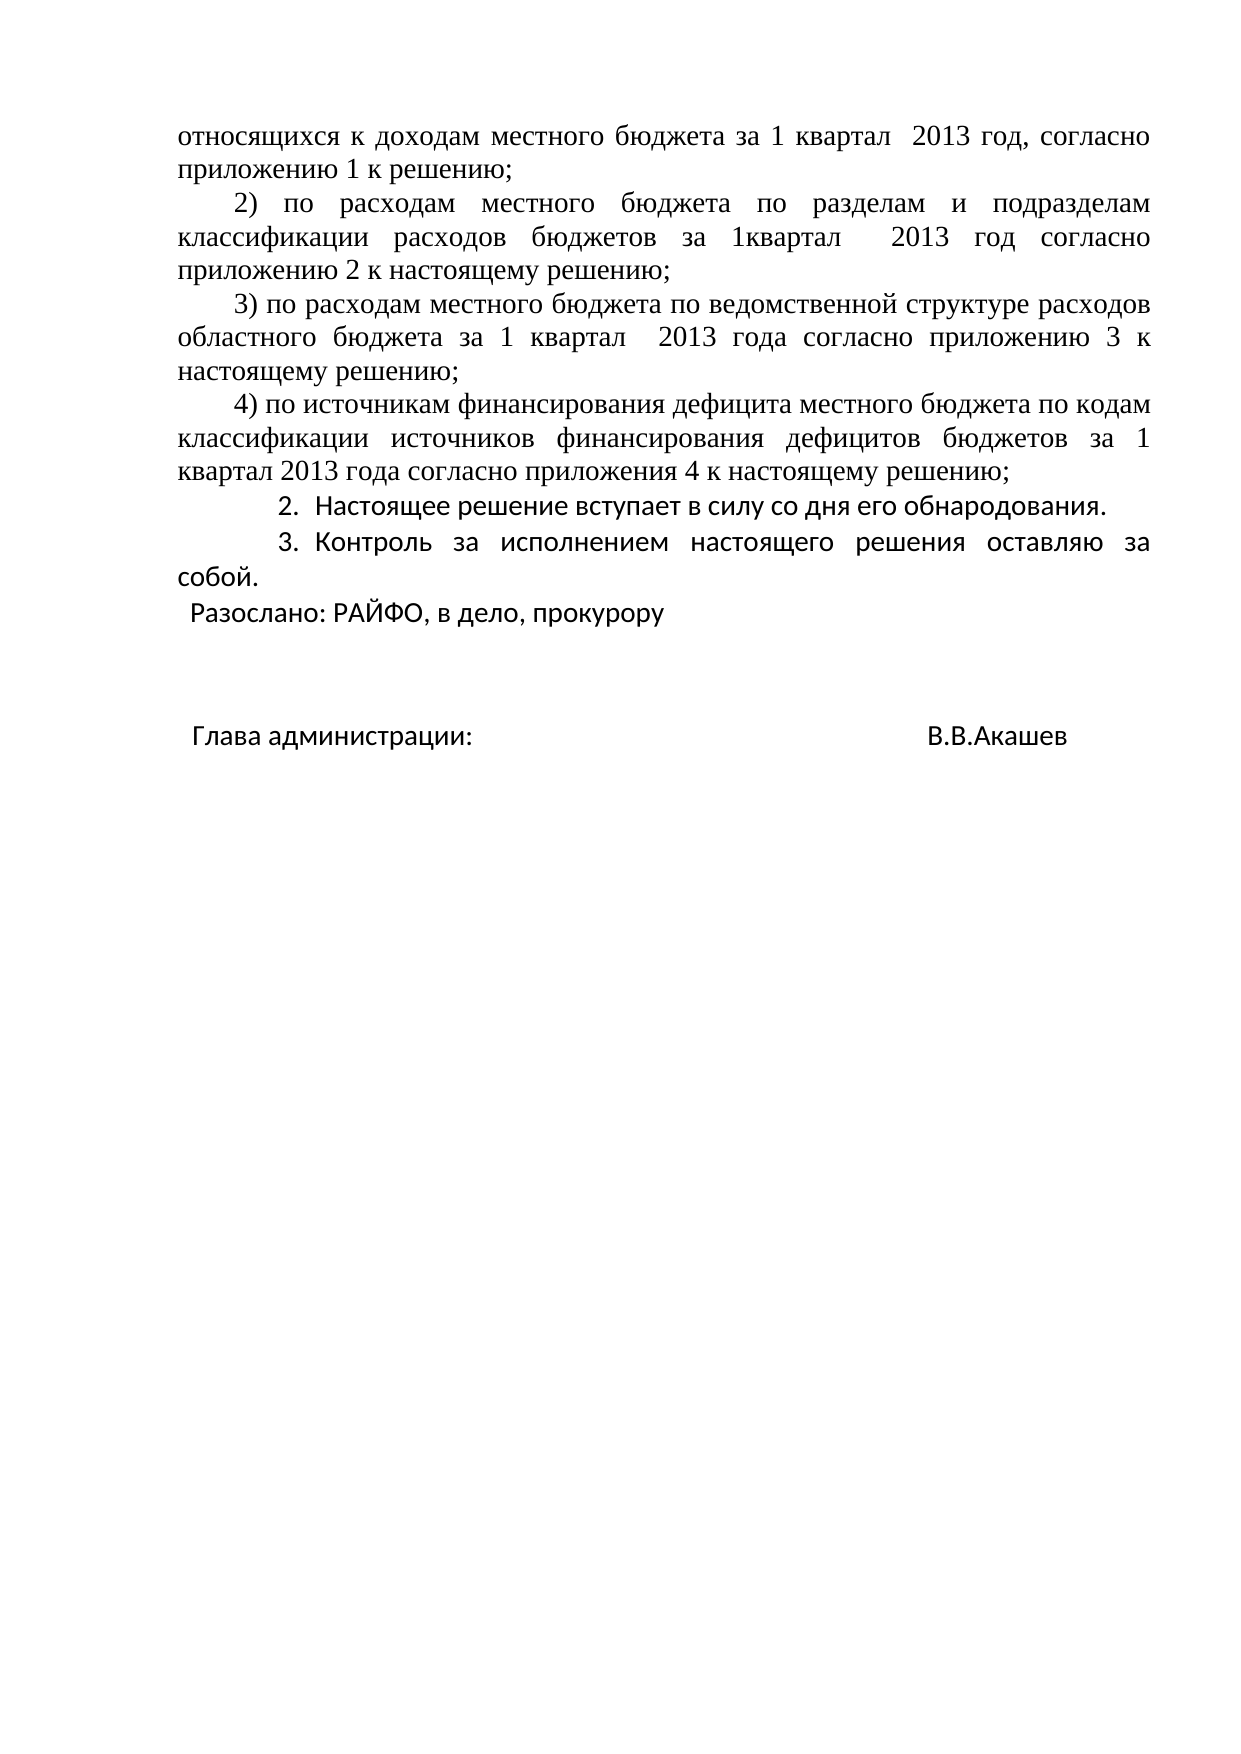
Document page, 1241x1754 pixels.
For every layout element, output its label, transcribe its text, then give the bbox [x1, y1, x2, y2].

text 2) по расходам местного бюджета по разделам и подразделам классификации расходов бюджетов за 1квартал 2013 год согласно приложению 2 к настоящему решению; [177, 185, 1152, 286]
text 4) по источникам финансирования дефицита местного бюджета по кодам классификации источников финансирования дефицитов бюджетов за 1 квартал 2013 года согласно приложения 4 к настоящему решению; [177, 386, 1152, 487]
text 3) по расходам местного бюджета по ведомственной структуре расходов областного бюджета за 1 квартал 2013 года согласно приложению 3 к настоящему решению; [177, 286, 1152, 386]
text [177, 118, 1152, 185]
list Контроль за исполнением настоящего решения оставляю за собой. [177, 523, 1152, 594]
text Глава администрации: В.В.Акашев [192, 717, 1152, 753]
list Настоящее решение вступает в силу со дня его обнародования. [177, 487, 1152, 523]
text Разослано: РАЙФО, в дело, прокурору [190, 594, 1152, 629]
